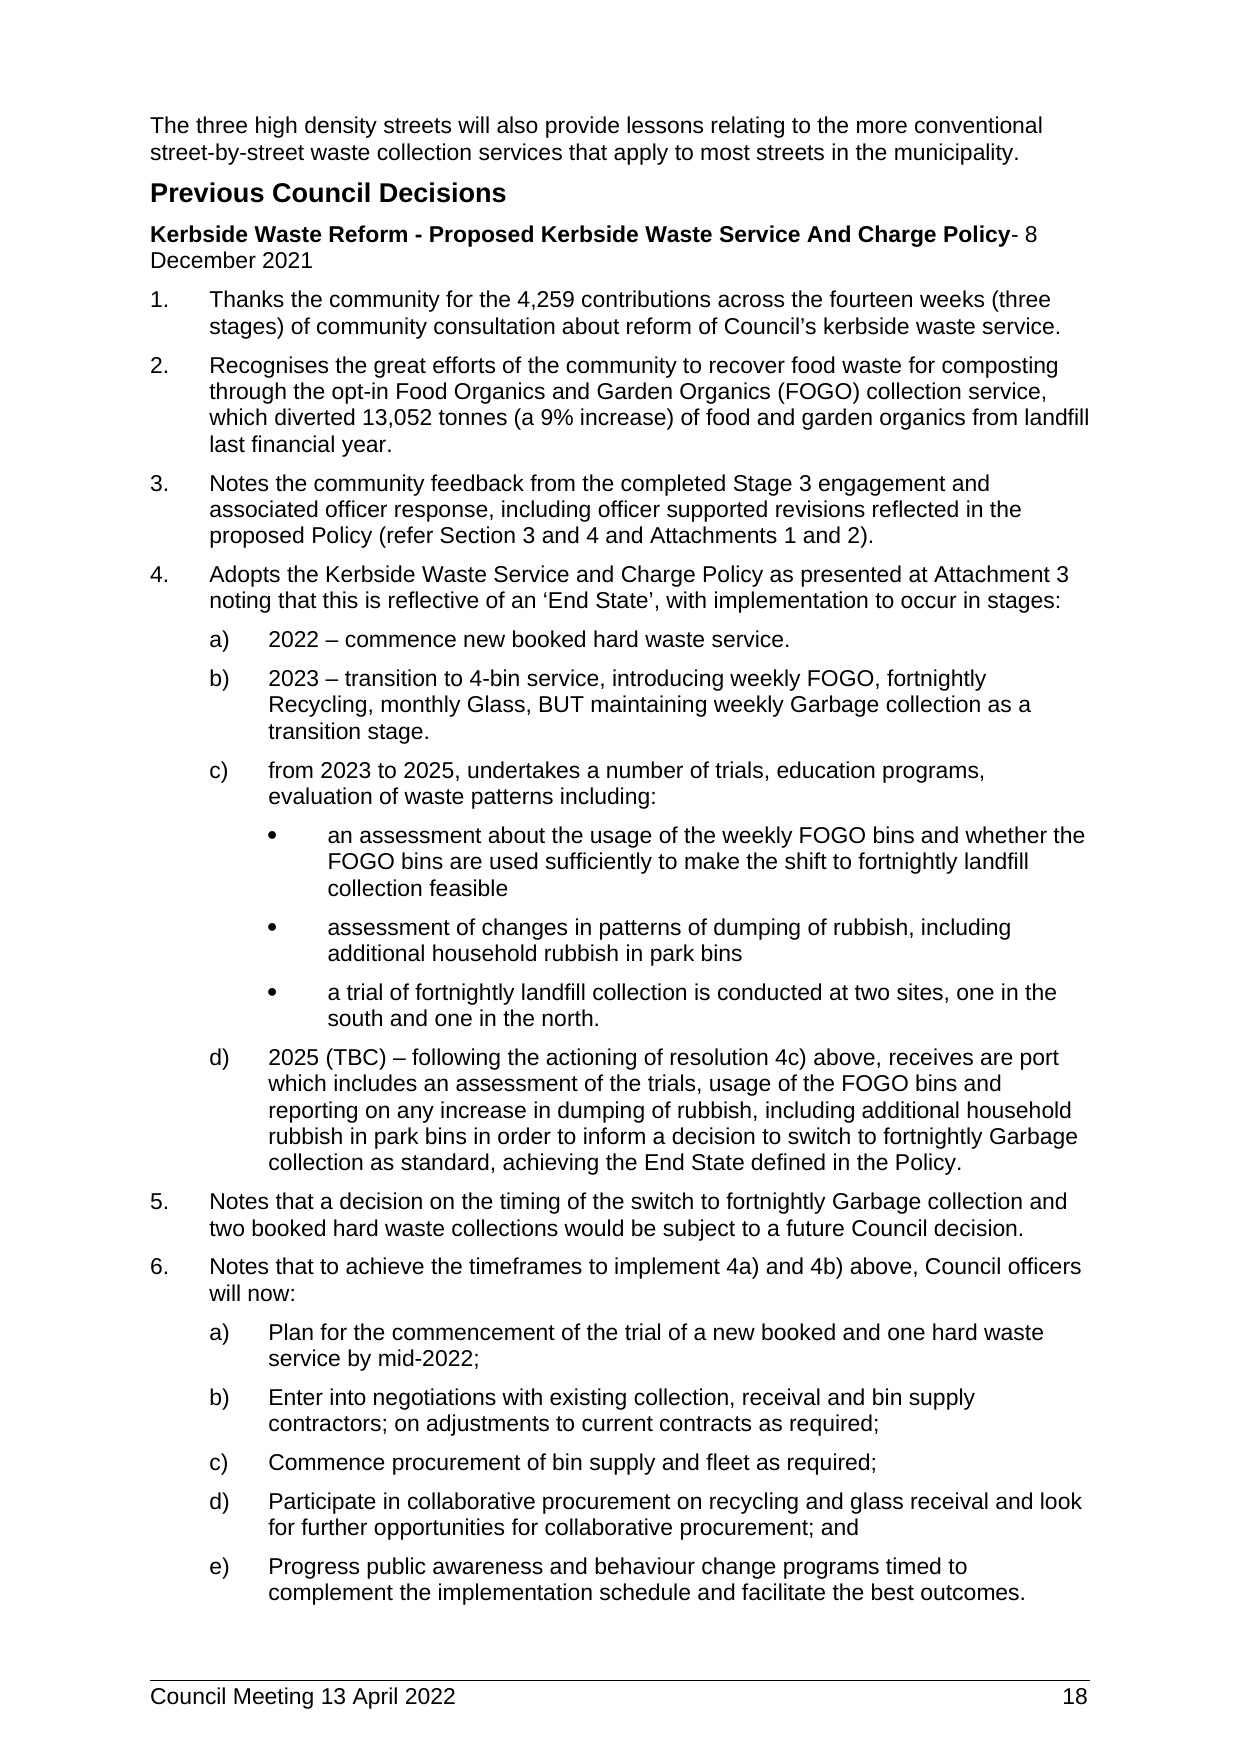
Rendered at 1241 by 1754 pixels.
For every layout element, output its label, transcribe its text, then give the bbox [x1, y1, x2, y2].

text d) Participate in collaborative procurement on recycling and glass receival and look for further opportunities for collaborative procurement; and [209, 1488, 1090, 1541]
text 3. Notes the community feedback from the completed Stage 3 engagement and associated officer response, including officer supported revisions reflected in the proposed Policy (refer Section 3 and 4 and Attachments 1 and 2). [150, 469, 1090, 548]
text  an assessment about the usage of the weekly FOGO bins and whether the FOGO bins are used sufficiently to make the shift to fortnightly landfill collection feasible [268, 822, 1090, 901]
text 6. Notes that to achieve the timeframes to implement 4a) and 4b) above, Council officers will now: [150, 1253, 1090, 1306]
text e) Progress public awareness and behaviour change programs timed to complement the implementation schedule and facilitate the best outcomes. [209, 1553, 1090, 1606]
text The three high density streets will also provide lessons relating to the more conventional street-by-street waste collection services that apply to most streets in the municipality. [150, 112, 1090, 165]
text b) Enter into negotiations with existing collection, receival and bin supply contractors; on adjustments to current contracts as required; [209, 1384, 1090, 1436]
text 2. Recognises the great efforts of the community to recover food waste for composting through the opt-in Food Organics and Garden Organics (FOGO) collection service, which diverted 13,052 tonnes (a 9% increase) of food and garden organics from landfill last financial year. [150, 352, 1090, 457]
text 4. Adopts the Kerbside Waste Service and Charge Policy as presented at Attachment 3 noting that this is reflective of an ‘End State’, with implementation to occur in stages: [150, 561, 1090, 614]
text  a trial of fortnightly landfill collection is conducted at two sites, one in the south and one in the north. [268, 979, 1090, 1031]
text Previous Council Decisions [150, 177, 1090, 209]
text  assessment of changes in patterns of dumping of rubbish, including additional household rubbish in park bins [268, 913, 1090, 966]
text d) 2025 (TBC) – following the actioning of resolution 4c) above, receives are port which includes an assessment of the trials, usage of the FOGO bins and reporting on any increase in dumping of rubbish, including additional household rubbish in park bins in order to inform a decision to switch to fortnightly Garbage collection as standard, achieving the End State defined in the Policy. [209, 1044, 1090, 1176]
text 5. Notes that a decision on the timing of the switch to fortnightly Garbage collection and two booked hard waste collections would be subject to a future Council decision. [150, 1188, 1090, 1241]
text a) Plan for the commencement of the trial of a new booked and one hard waste service by mid-2022; [209, 1318, 1090, 1371]
text c) Commence procurement of bin supply and fleet as required; [209, 1449, 1090, 1475]
text Kerbside Waste Reform - Proposed Kerbside Waste Service And Charge Policy- 8 December 2021 [150, 221, 1090, 274]
text a) 2022 – commence new booked hard waste service. [209, 626, 1090, 653]
text c) from 2023 to 2025, undertakes a number of trials, education programs, evaluation of waste patterns including: [209, 757, 1090, 809]
text b) 2023 – transition to 4-bin service, introducing weekly FOGO, fortnightly Recycling, monthly Glass, BUT maintaining weekly Garbage collection as a transition stage. [209, 665, 1090, 744]
text 1. Thanks the community for the 4,259 contributions across the fourteen weeks (three stages) of community consultation about reform of Council’s kerbside waste service. [150, 286, 1090, 339]
